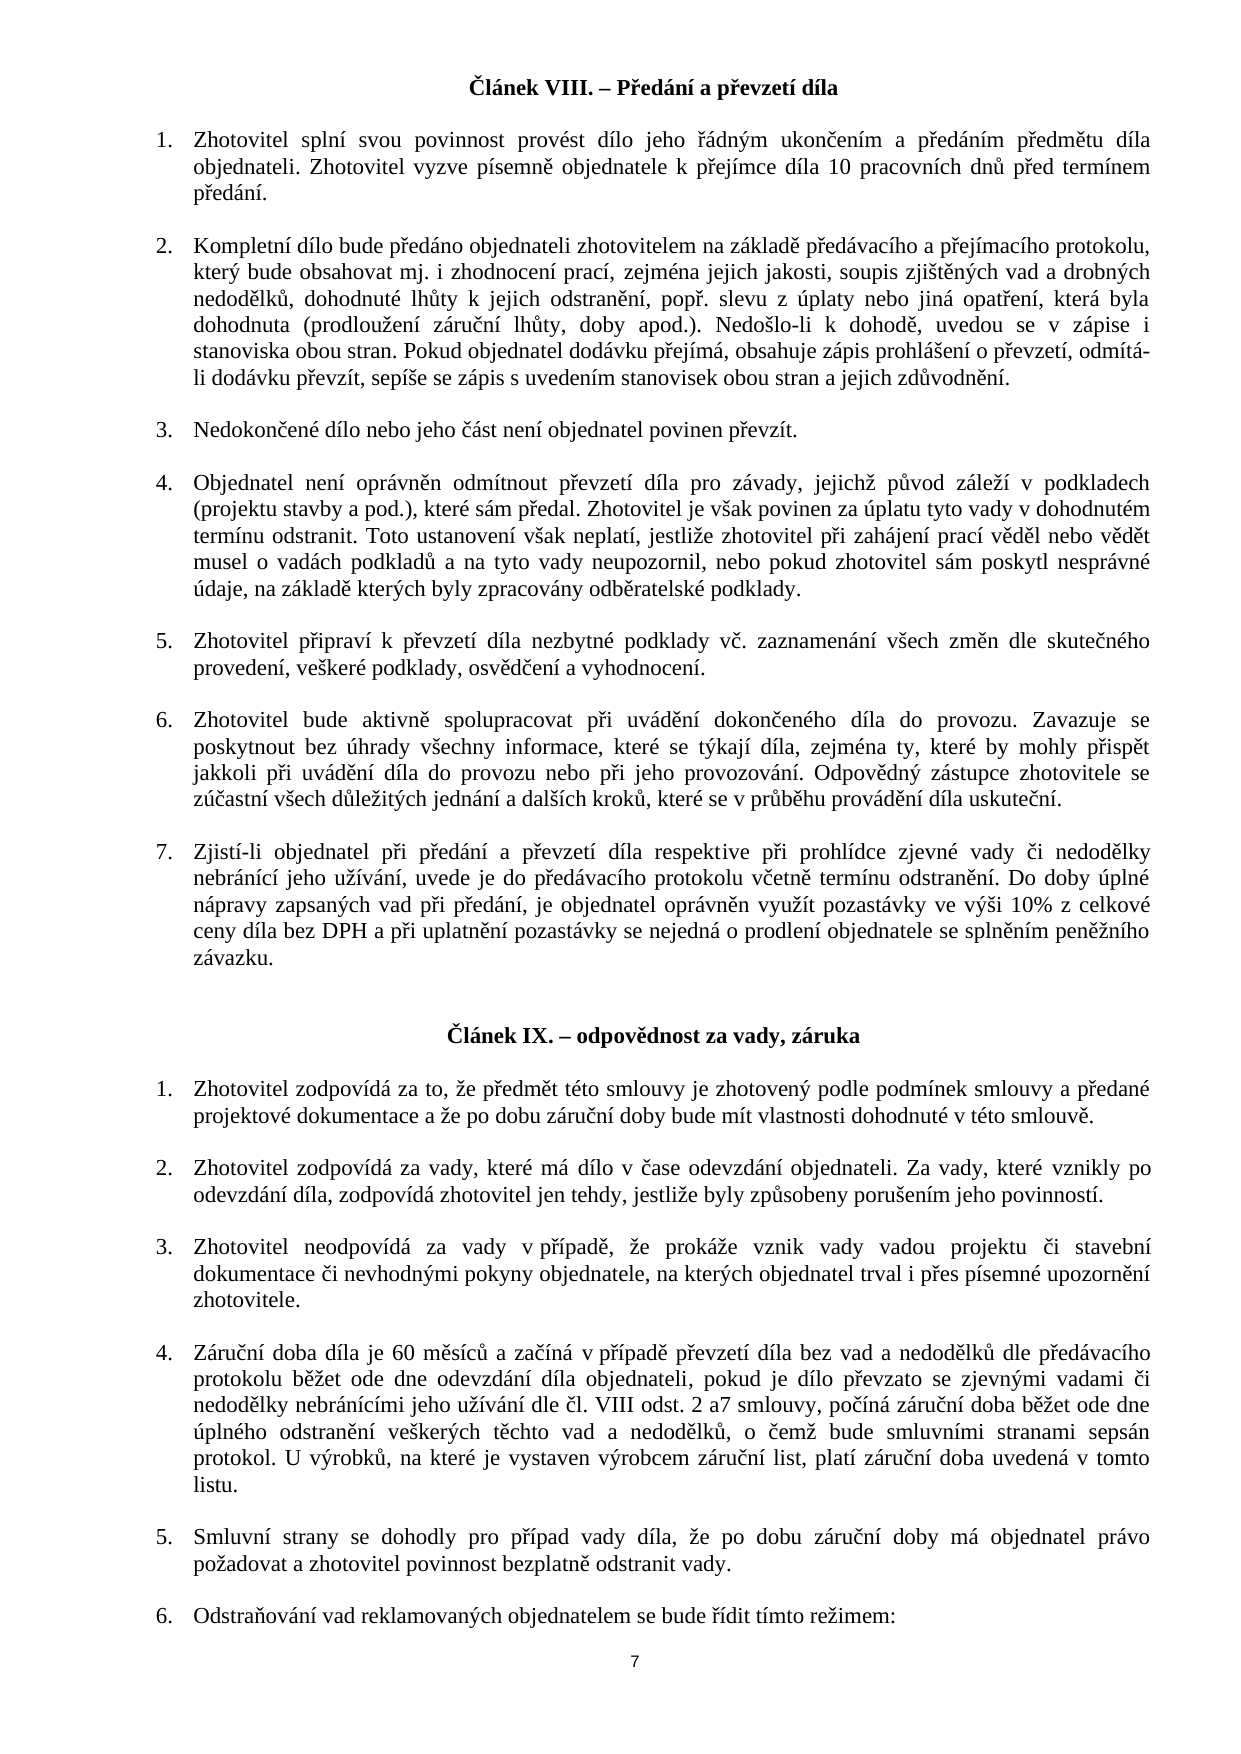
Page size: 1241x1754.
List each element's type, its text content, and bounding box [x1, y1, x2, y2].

list Zhotovitel neodpovídá za vady v případě, že prokáže vznik vady vadou projektu či stavební dokumentace či nevhodnými pokyny objednatele, na kterých objednatel trval i přes písemné upozornění zhotovitele. [156, 1233, 1152, 1312]
list Objednatel není oprávněn odmítnout převzetí díla pro závady, jejichž původ záleží v podkladech (projektu stavby a pod.), které sám předal. Zhotovitel je však povinen za úplatu tyto vady v dohodnutém termínu odstranit. Toto ustanovení však neplatí, jestliže zhotovitel při zahájení prací věděl nebo vědět musel o vadách podkladů a na tyto vady neupozornil, nebo pokud zhotovitel sám poskytl nesprávné údaje, na základě kterých byly zpracovány odběratelské podklady. [156, 469, 1152, 601]
list Zhotovitel splní svou povinnost provést dílo jeho řádným ukončením a předáním předmětu díla objednateli. Zhotovitel vyzve písemně objednatele k přejímce díla 10 pracovních dnů před termínem předání. [156, 127, 1152, 206]
list Zhotovitel připraví k převzetí díla nezbytné podklady vč. zaznamenání všech změn dle skutečného provedení, veškeré podklady, osvědčení a vyhodnocení. [156, 627, 1152, 680]
list Odstraňování vad reklamovaných objednatelem se bude řídit tímto režimem: [156, 1602, 1152, 1629]
text Článek IX. – odpovědnost za vady, záruka [156, 1023, 1152, 1049]
list Zjistí-li objednatel při předání a převzetí díla respektive při prohlídce zjevné vady či nedodělky nebránící jeho užívání, uvede je do předávacího protokolu včetně termínu odstranění. Do doby úplné nápravy zapsaných vad při předání, je objednatel oprávněn využít pozastávky ve výši 10% z celkové ceny díla bez DPH a při uplatnění pozastávky se nejedná o prodlení objednatele se splněním peněžního závazku. [156, 838, 1152, 970]
list Záruční doba díla je 60 měsíců a začíná v případě převzetí díla bez vad a nedodělků dle předávacího protokolu běžet ode dne odevzdání díla objednateli, pokud je dílo převzato se zjevnými vadami či nedodělky nebránícími jeho užívání dle čl. VIII odst. 2 a7 smlouvy, počíná záruční doba běžet ode dne úplného odstranění veškerých těchto vad a nedodělků, o čemž bude smluvními stranami sepsán protokol. U výrobků, na které je vystaven výrobcem záruční list, platí záruční doba uvedená v tomto listu. [156, 1339, 1152, 1497]
list Zhotovitel zodpovídá za to, že předmět této smlouvy je zhotovený podle podmínek smlouvy a předané projektové dokumentace a že po dobu záruční doby bude mít vlastnosti dohodnuté v této smlouvě. [156, 1075, 1152, 1128]
list Zhotovitel zodpovídá za vady, které má dílo v čase odevzdání objednateli. Za vady, které vznikly po odevzdání díla, zodpovídá zhotovitel jen tehdy, jestliže byly způsobeny porušením jeho povinností. [156, 1154, 1152, 1207]
list Zhotovitel bude aktivně spolupracovat při uvádění dokončeného díla do provozu. Zavazuje se poskytnout bez úhrady všechny informace, které se týkají díla, zejména ty, které by mohly přispět jakkoli při uvádění díla do provozu nebo při jeho provozování. Odpovědný zástupce zhotovitele se zúčastní všech důležitých jednání a dalších kroků, které se v průběhu provádění díla uskuteční. [156, 706, 1152, 812]
list Smluvní strany se dohodly pro případ vady díla, že po dobu záruční doby má objednatel právo požadovat a zhotovitel povinnost bezplatně odstranit vady. [156, 1523, 1152, 1576]
list Nedokončené dílo nebo jeho část není objednatel povinen převzít. [156, 416, 1152, 443]
list Kompletní dílo bude předáno objednateli zhotovitelem na základě předávacího a přejímacího protokolu, který bude obsahovat mj. i zhodnocení prací, zejména jejich jakosti, soupis zjištěných vad a drobných nedodělků, dohodnuté lhůty k jejich odstranění, popř. slevu z úplaty nebo jiná opatření, která byla dohodnuta (prodloužení záruční lhůty, doby apod.). Nedošlo-li k dohodě, uvedou se v zápise i stanoviska obou stran. Pokud objednatel dodávku přejímá, obsahuje zápis prohlášení o převzetí, odmítá-li dodávku převzít, sepíše se zápis s uvedením stanovisek obou stran a jejich zdůvodnění. [156, 232, 1152, 390]
text Článek VIII. – Předání a převzetí díla [156, 74, 1152, 100]
